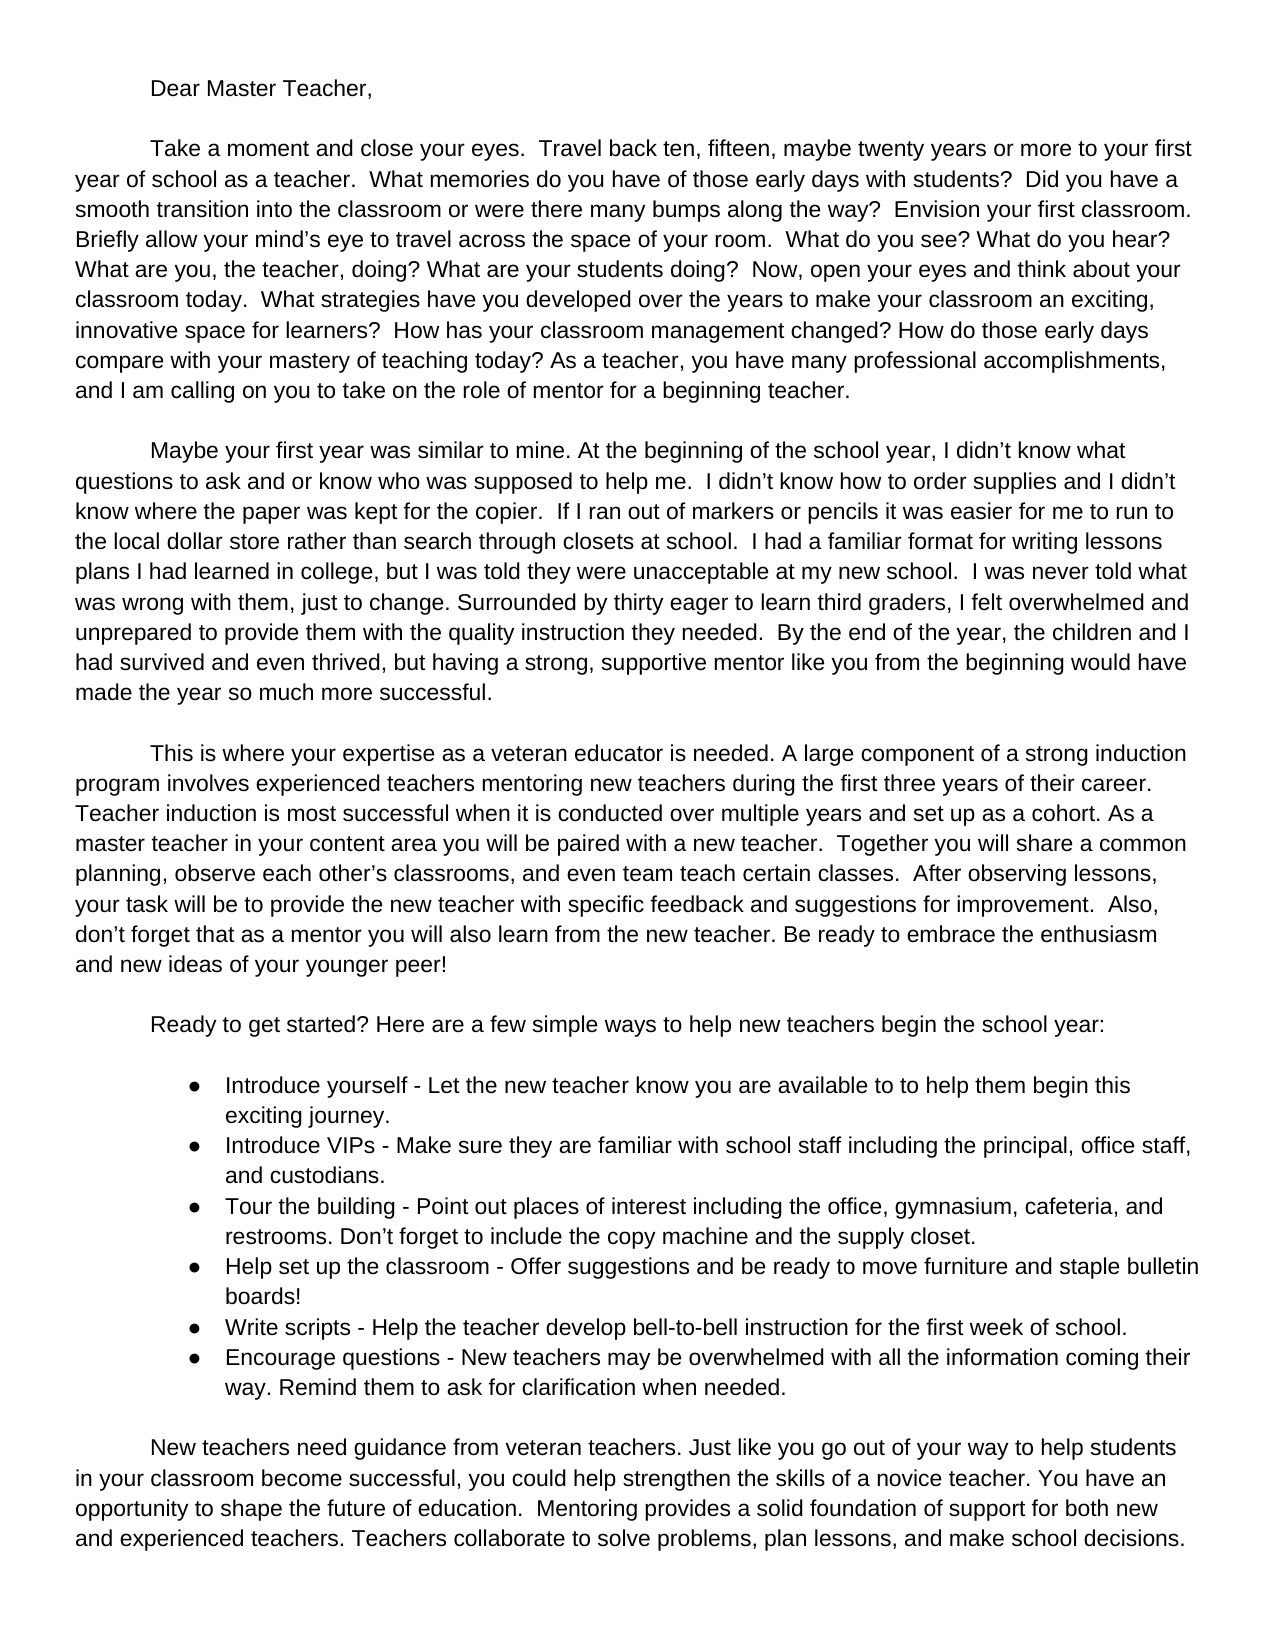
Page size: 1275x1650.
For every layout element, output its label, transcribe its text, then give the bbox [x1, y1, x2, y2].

text Maybe your first year was similar to mine. At the beginning of the school year, I didn’t know what questions to ask and or know who was supposed to help me. I didn’t know how to order supplies and I didn’t know where the paper was kept for the copier. If I ran out of markers or pencils it was easier for me to run to the local dollar store rather than search through closets at school. I had a familiar format for writing lessons plans I had learned in college, but I was told they were unacceptable at my new school. I was never told what was wrong with them, just to change. Surrounded by thirty eager to learn third graders, I felt overwhelmed and unprepared to provide them with the quality instruction they needed. By the end of the year, the children and I had survived and even thrived, but having a strong, supportive mentor like you from the beginning would have made the year so much more successful. [75, 437, 1200, 706]
list Introduce VIPs - Make sure they are familiar with school staff including the principal, office staff, and custodians. [187, 1132, 1200, 1189]
list Write scripts - Help the teacher develop bell-to-bell instruction for the first week of school. [187, 1313, 1200, 1340]
text This is where your expertise as a veteran educator is needed. A large component of a strong induction program involves experienced teachers mentoring new teachers during the first three years of their career. Teacher induction is most successful when it is conducted over multiple years and set up as a cohort. As a master teacher in your content area you will be paired with a new teacher. Together you will share a common planning, observe each other’s classrooms, and even team teach certain classes. After observing lessons, your task will be to provide the new teacher with specific feedback and suggestions for improvement. Also, don’t forget that as a mentor you will also learn from the new teacher. Be ready to embrace the enthusiasm and new ideas of your younger peer! [75, 739, 1200, 977]
list Introduce yourself - Let the new teacher know you are available to to help them begin this exciting journey. [187, 1072, 1200, 1128]
text Take a moment and close your eyes. Travel back ten, fifteen, maybe twenty years or more to your first year of school as a teacher. What memories do you have of those early days with students? Did you have a smooth transition into the classroom or were there many bumps along the way? Envision your first classroom. Briefly allow your mind’s eye to travel across the space of your room. What do you see? What do you hear? What are you, the teacher, doing? What are your students doing? Now, open your eyes and think about your classroom today. What strategies have you developed over the years to make your classroom an exciting, innovative space for learners? How has your classroom management changed? How do those early days compare with your mastery of teaching today? As a teacher, you have many professional accomplishments, and I am calling on you to take on the role of mentor for a beginning teacher. [75, 135, 1200, 403]
list Tour the building - Point out places of interest including the office, gymnasium, cafeteria, and restrooms. Don’t forget to include the copy machine and the supply closet. [187, 1193, 1200, 1249]
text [75, 1434, 1200, 1551]
text Ready to get started? Here are a few simple ways to help new teachers begin the school year: [75, 1011, 1200, 1038]
list Encourage questions - New teachers may be overwhelmed with all the information coming their way. Remind them to ask for clarification when needed. [187, 1344, 1200, 1400]
list Help set up the classroom - Offer suggestions and be ready to move furniture and staple bulletin boards! [187, 1253, 1200, 1310]
text Dear Master Teacher, [75, 75, 1200, 101]
